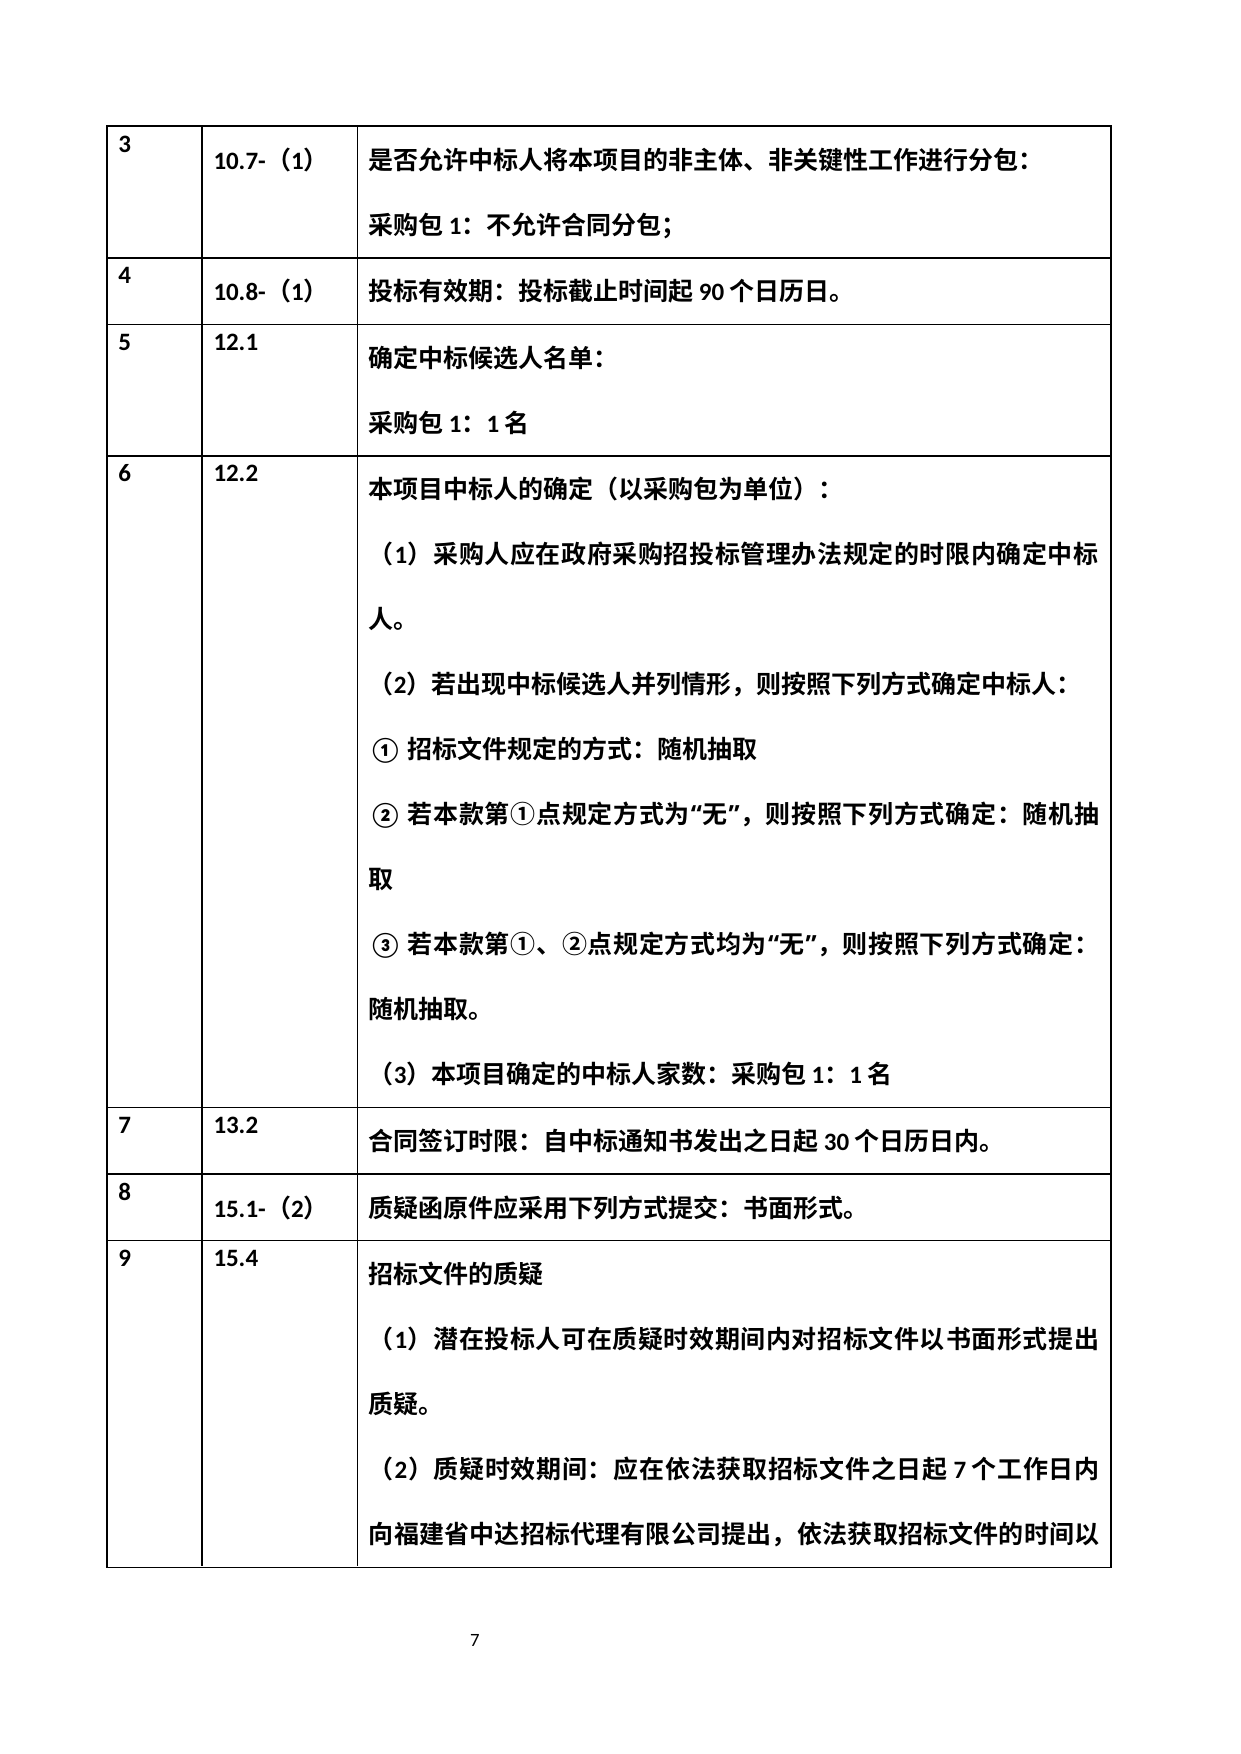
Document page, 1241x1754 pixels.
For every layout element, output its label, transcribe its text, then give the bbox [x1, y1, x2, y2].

table_cell 是否允许中标人将本项目的非主体、非关键性工作进行分包： 采购包1：不允许合同分包； [358, 127, 1110, 257]
table_cell 7 [108, 1108, 201, 1173]
table_cell 质疑函原件应采用下列方式提交：书面形式。 [358, 1175, 1110, 1240]
table_cell 4 [108, 259, 201, 323]
table_cell 15.1-（2） [203, 1175, 357, 1240]
table_cell 8 [108, 1175, 201, 1240]
table_cell 投标有效期：投标截止时间起90个日历日。 [358, 259, 1110, 323]
table_cell 本项目中标人的确定（以采购包为单位）： （1）采购人应在政府采购招投标管理办法规定的时限内确定中标人。 （2）若出现中标候选人并列情形，则按照下列方式确定中标人： ①招标文件规定的方式：随机抽取 ②若本款第①点规定方式为“无”，则按照下列方式确定：随机抽取 ③若本款第①、②点规定方式均为“无”，则按照下列方式确定：随机抽取。 （3）本项目确定的中标人家数：采购包1：1名 [358, 457, 1110, 1107]
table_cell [358, 1241, 1110, 1566]
table_cell 10.8-（1） [203, 259, 357, 323]
table_cell 12.1 [203, 325, 357, 455]
table_cell 12.2 [203, 457, 357, 1107]
table_cell 3 [108, 127, 201, 257]
table_cell 15.4 [203, 1241, 357, 1566]
table_cell 6 [108, 457, 201, 1107]
table_cell 10.7-（1） [203, 127, 357, 257]
table_cell 13.2 [203, 1108, 357, 1173]
table_cell 5 [108, 325, 201, 455]
table_cell 合同签订时限：自中标通知书发出之日起30个日历日内。 [358, 1108, 1110, 1173]
table_cell 确定中标候选人名单： 采购包1：1名 [358, 325, 1110, 455]
table_cell 9 [108, 1241, 201, 1566]
